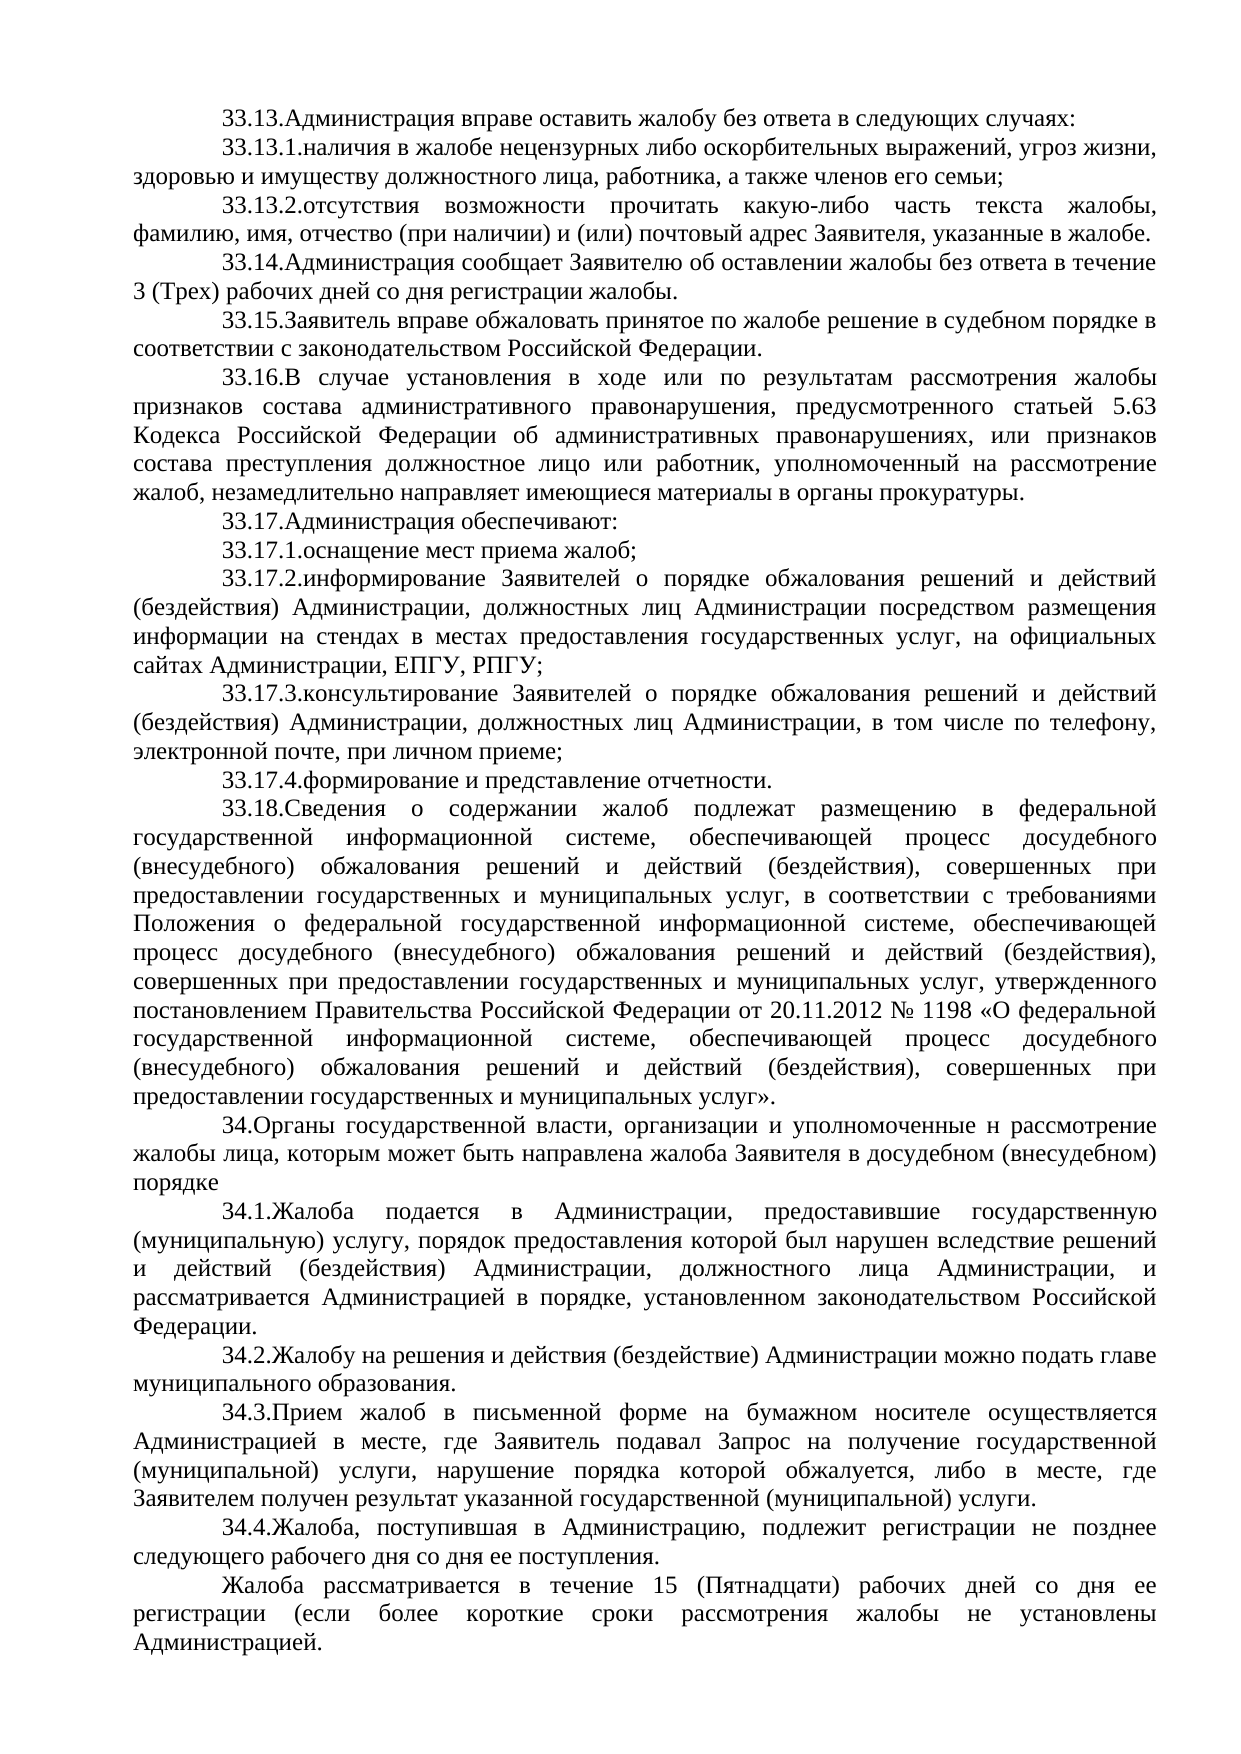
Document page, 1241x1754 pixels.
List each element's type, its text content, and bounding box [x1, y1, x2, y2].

text 34.2.Жалобу на решения и действия (бездействие) Администрации можно подать главе муниципального образования. [133, 1340, 1157, 1397]
text 33.14.Администрация сообщает Заявителю об оставлении жалобы без ответа в течение 3 (Трех) рабочих дней со дня регистрации жалобы. [133, 247, 1157, 305]
text 33.18.Сведения о содержании жалоб подлежат размещению в федеральной государственной информационной системе, обеспечивающей процесс досудебного (внесудебного) обжалования решений и действий (бездействия), совершенных при предоставлении государственных и муниципальных услуг, в соответствии с требованиями Положения о федеральной государственной информационной системе, обеспечивающей процесс досудебного (внесудебного) обжалования решений и действий (бездействия), совершенных при предоставлении государственных и муниципальных услуг, утвержденного постановлением Правительства Российской Федерации от 20.11.2012 № 1198 «О федеральной государственной информационной системе, обеспечивающей процесс досудебного (внесудебного) обжалования решений и действий (бездействия), совершенных при предоставлении государственных и муниципальных услуг». [133, 793, 1157, 1110]
text 33.17.2.информирование Заявителей о порядке обжалования решений и действий (бездействия) Администрации, должностных лиц Администрации посредством размещения информации на стендах в местах предоставления государственных услуг, на официальных сайтах Администрации, ЕПГУ, РПГУ; [133, 563, 1157, 678]
text 33.13.1.наличия в жалобе нецензурных либо оскорбительных выражений, угроз жизни, здоровью и имуществу должностного лица, работника, а также членов его семьи; [133, 132, 1157, 190]
text 34.4.Жалоба, поступившая в Администрацию, подлежит регистрации не позднее следующего рабочего дня со дня ее поступления. [133, 1512, 1157, 1570]
text Жалоба рассматривается в течение 15 (Пятнадцати) рабочих дней со дня ее регистрации (если более короткие сроки рассмотрения жалобы не установлены Администрацией. [133, 1570, 1157, 1656]
text 33.17.4.формирование и представление отчетности. [133, 765, 1157, 793]
text 34.3.Прием жалоб в письменной форме на бумажном носителе осуществляется Администрацией в месте, где Заявитель подавал Запрос на получение государственной (муниципальной) услуги, нарушение порядка которой обжалуется, либо в месте, где Заявителем получен результат указанной государственной (муниципальной) услуги. [133, 1397, 1157, 1512]
text 33.15.Заявитель вправе обжаловать принятое по жалобе решение в судебном порядке в соответствии с законодательством Российской Федерации. [133, 305, 1157, 362]
text 33.17.3.консультирование Заявителей о порядке обжалования решений и действий (бездействия) Администрации, должностных лиц Администрации, в том числе по телефону, электронной почте, при личном приеме; [133, 678, 1157, 765]
text 33.16.В случае установления в ходе или по результатам рассмотрения жалобы признаков состава административного правонарушения, предусмотренного статьей 5.63 Кодекса Российской Федерации об административных правонарушениях, или признаков состава преступления должностное лицо или работник, уполномоченный на рассмотрение жалоб, незамедлительно направляет имеющиеся материалы в органы прокуратуры. [133, 362, 1157, 506]
text 33.13.2.отсутствия возможности прочитать какую-либо часть текста жалобы, фамилию, имя, отчество (при наличии) и (или) почтовый адрес Заявителя, указанные в жалобе. [133, 190, 1157, 247]
text 33.17.1.оснащение мест приема жалоб; [133, 535, 1157, 563]
text 34.Органы государственной власти, организации и уполномоченные н рассмотрение жалобы лица, которым может быть направлена жалоба Заявителя в досудебном (внесудебном) порядке [133, 1110, 1157, 1196]
text 34.1.Жалоба подается в Администрации, предоставившие государственную (муниципальную) услугу, порядок предоставления которой был нарушен вследствие решений и действий (бездействия) Администрации, должностного лица Администрации, и рассматривается Администрацией в порядке, установленном законодательством Российской Федерации. [133, 1196, 1157, 1340]
text 33.17.Администрация обеспечивают: [133, 506, 1157, 535]
text 33.13.Администрация вправе оставить жалобу без ответа в следующих случаях: [133, 103, 1157, 132]
